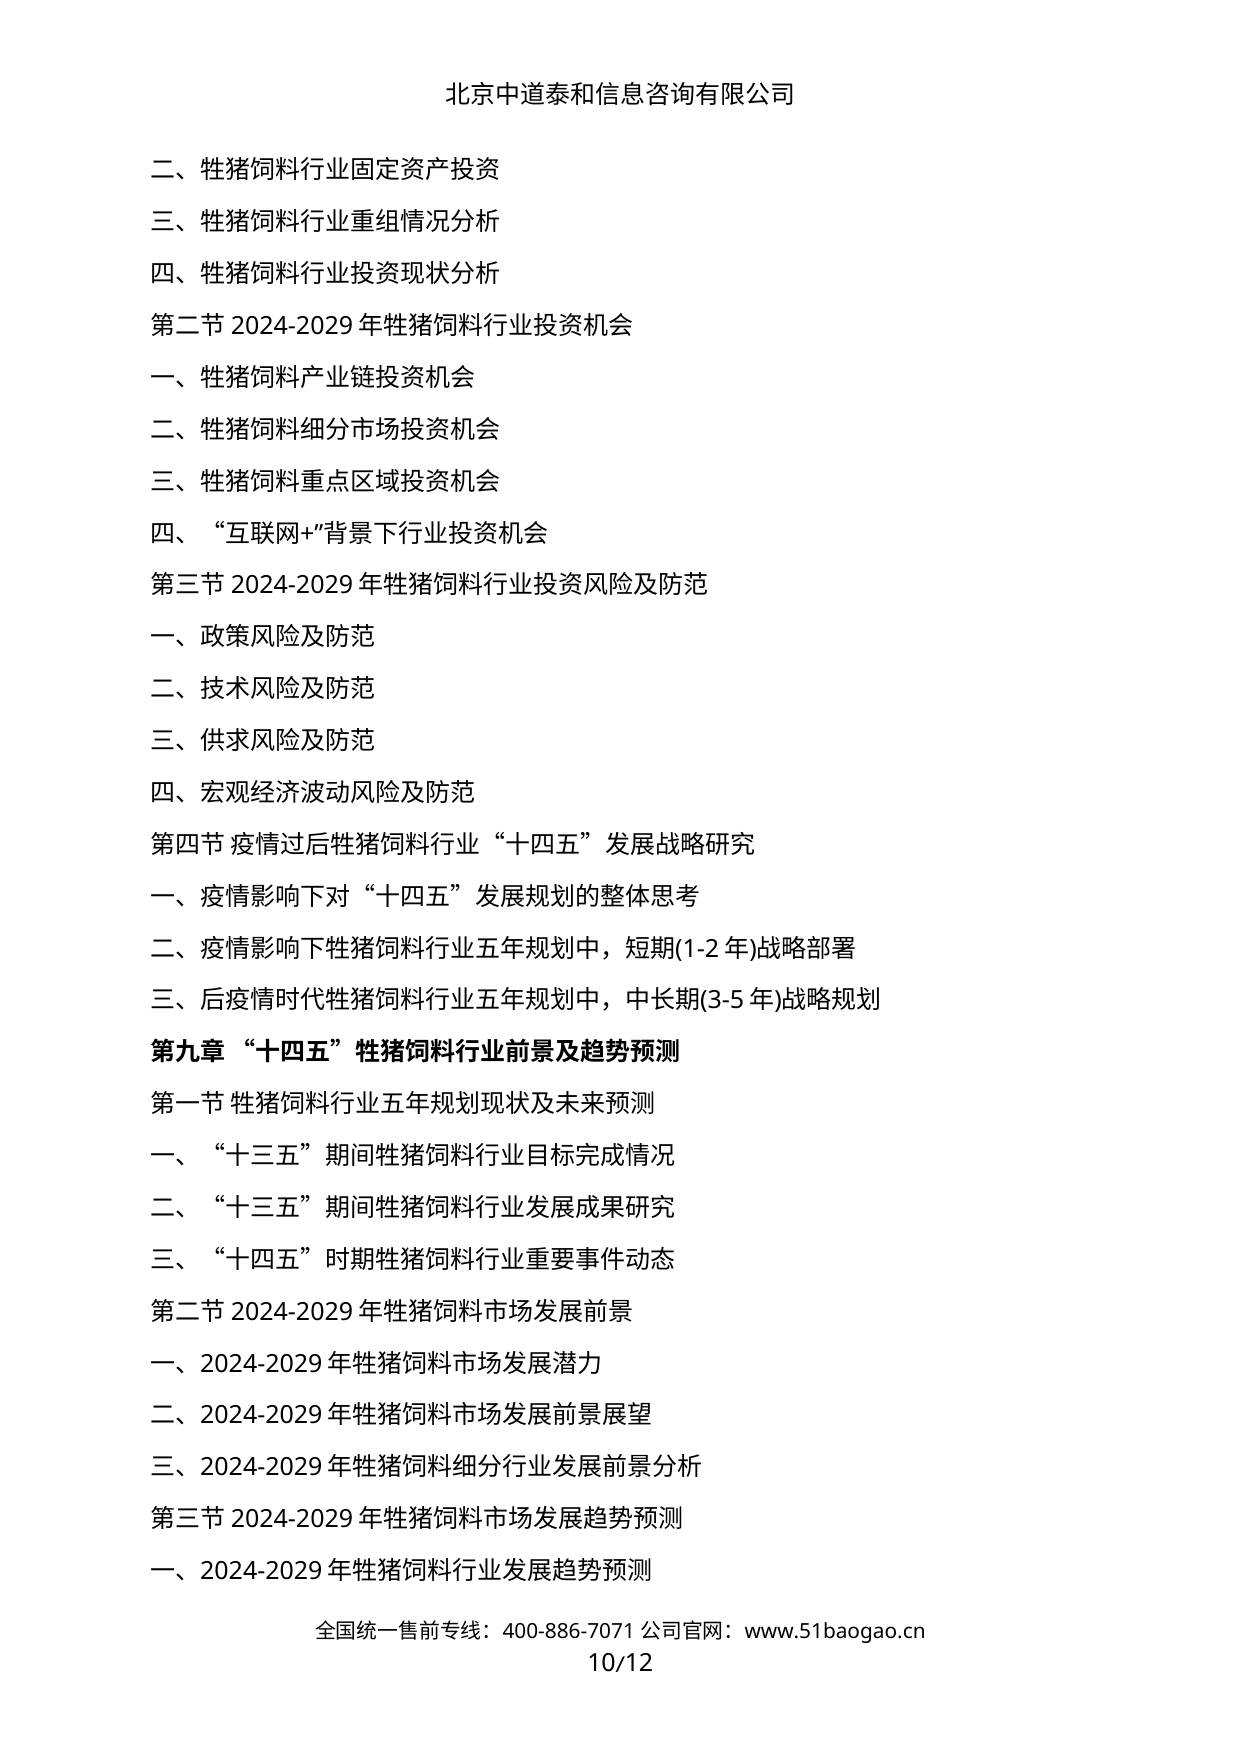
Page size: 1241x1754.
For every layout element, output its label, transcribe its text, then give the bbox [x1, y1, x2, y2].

text 第二节 2024-2029年牲猪饲料市场发展前景 [150, 1291, 1090, 1327]
text 二、牲猪饲料行业固定资产投资 [150, 150, 1090, 186]
text 四、牲猪饲料行业投资现状分析 [150, 254, 1090, 290]
text 第一节 牲猪饲料行业五年规划现状及未来预测 [150, 1084, 1090, 1120]
text 一、牲猪饲料产业链投资机会 [150, 357, 1090, 394]
text 二、技术风险及防范 [150, 669, 1090, 705]
text 四、“互联网+”背景下行业投资机会 [150, 513, 1090, 549]
text 三、后疫情时代牲猪饲料行业五年规划中，中长期(3-5年)战略规划 [150, 980, 1090, 1016]
text 一、2024-2029年牲猪饲料行业发展趋势预测 [150, 1551, 1090, 1587]
text 第三节 2024-2029年牲猪饲料行业投资风险及防范 [150, 565, 1090, 601]
text 二、2024-2029年牲猪饲料市场发展前景展望 [150, 1395, 1090, 1431]
text 三、供求风险及防范 [150, 721, 1090, 757]
text 二、疫情影响下牲猪饲料行业五年规划中，短期(1-2年)战略部署 [150, 928, 1090, 964]
text 三、“十四五”时期牲猪饲料行业重要事件动态 [150, 1239, 1090, 1276]
text 一、疫情影响下对“十四五”发展规划的整体思考 [150, 876, 1090, 912]
text 四、宏观经济波动风险及防范 [150, 772, 1090, 809]
text 二、“十三五”期间牲猪饲料行业发展成果研究 [150, 1187, 1090, 1224]
text 第四节 疫情过后牲猪饲料行业“十四五”发展战略研究 [150, 824, 1090, 861]
text 第二节 2024-2029年牲猪饲料行业投资机会 [150, 306, 1090, 342]
text 一、政策风险及防范 [150, 617, 1090, 653]
text 一、“十三五”期间牲猪饲料行业目标完成情况 [150, 1136, 1090, 1172]
text 第三节 2024-2029年牲猪饲料市场发展趋势预测 [150, 1499, 1090, 1535]
text 一、2024-2029年牲猪饲料市场发展潜力 [150, 1343, 1090, 1379]
text 二、牲猪饲料细分市场投资机会 [150, 409, 1090, 446]
text 三、牲猪饲料重点区域投资机会 [150, 461, 1090, 497]
text 三、牲猪饲料行业重组情况分析 [150, 202, 1090, 238]
text 三、2024-2029年牲猪饲料细分行业发展前景分析 [150, 1447, 1090, 1483]
text 第九章 “十四五”牲猪饲料行业前景及趋势预测 [150, 1032, 1090, 1068]
